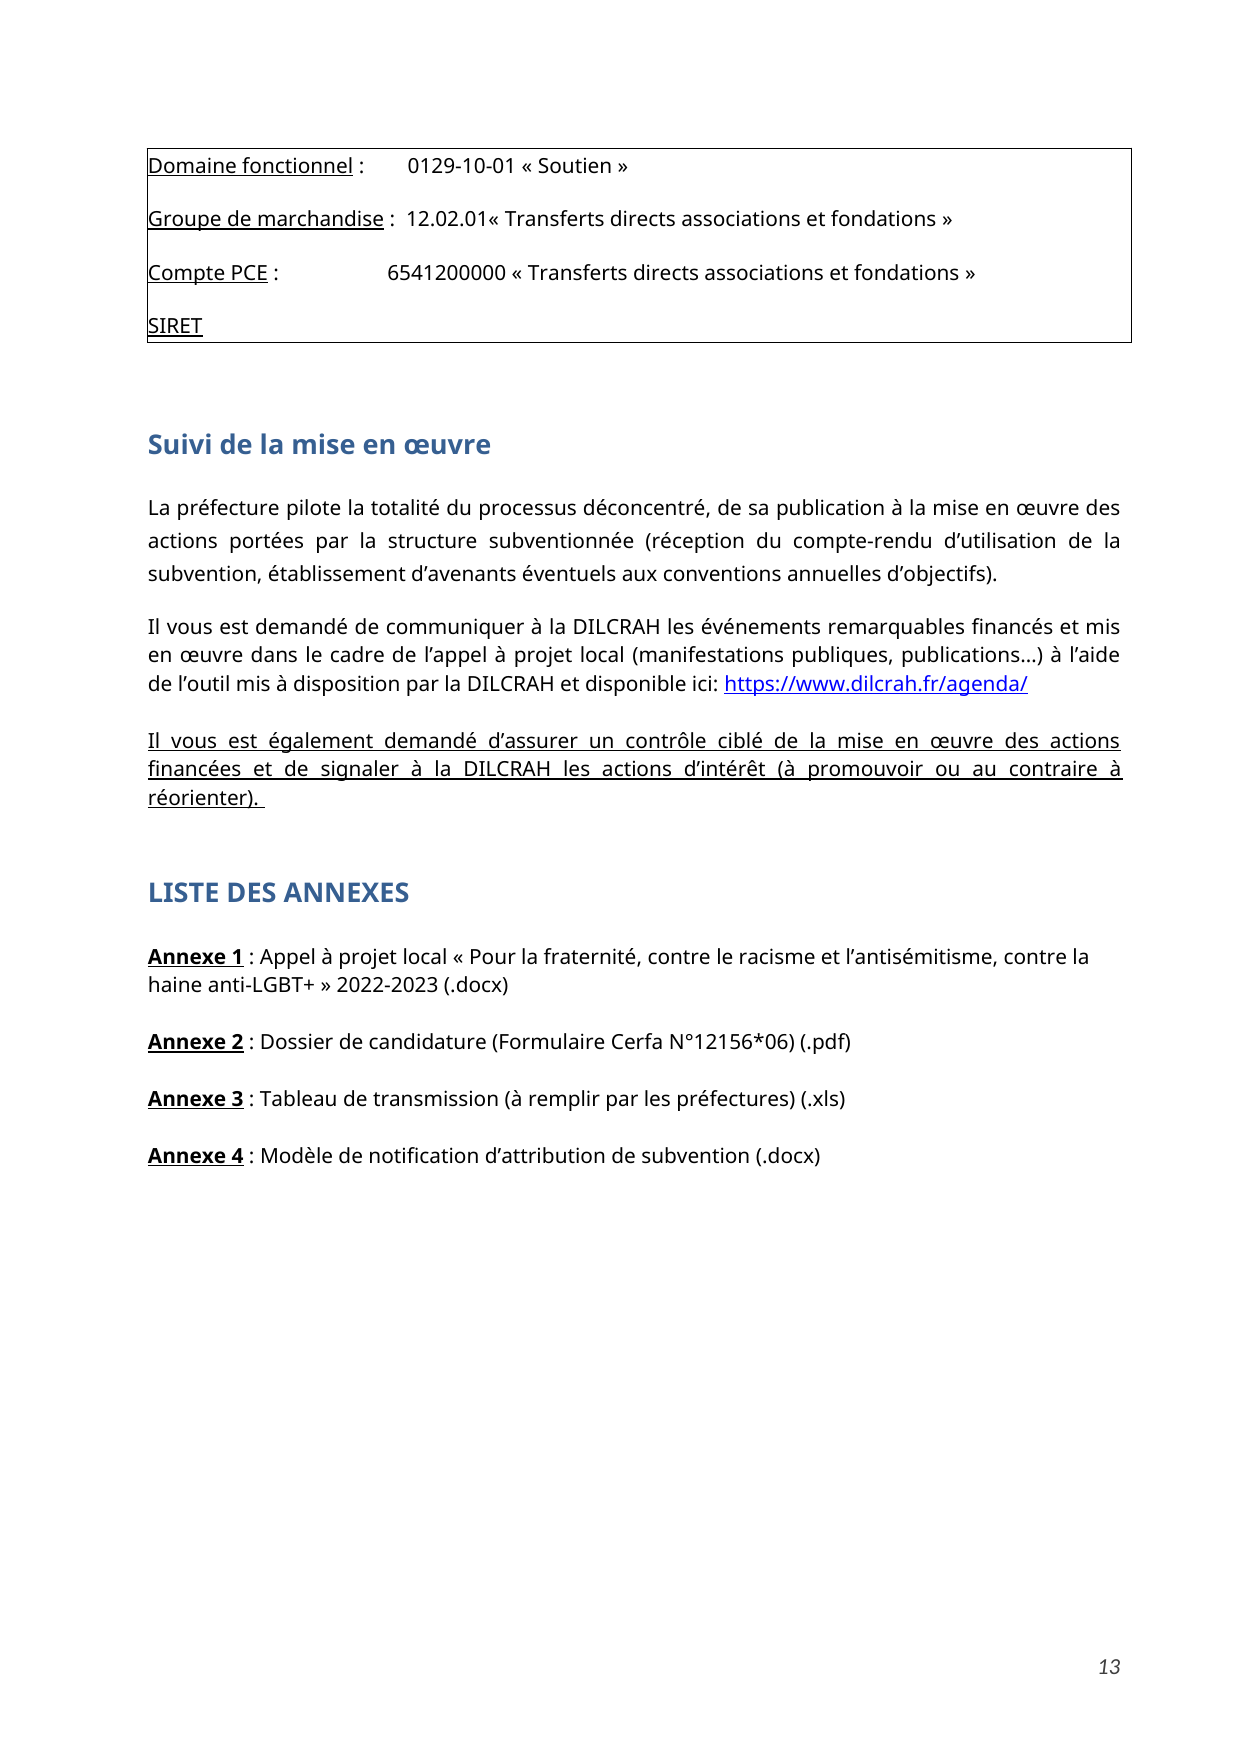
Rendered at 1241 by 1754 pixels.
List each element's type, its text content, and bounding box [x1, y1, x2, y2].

text Annexe 3 : Tableau de transmission (à remplir par les préfectures) (.xls) [148, 1084, 1122, 1112]
text Annexe 2 : Dossier de candidature (Formulaire Cerfa N°12156*06) (.pdf) [148, 1027, 1122, 1056]
text Compte PCE : 6541200000 « Transferts directs associations et fondations » [148, 254, 1131, 286]
text LISTE DES ANNEXES [148, 874, 1122, 911]
text Groupe de marchandise : 12.02.01« Transferts directs associations et fondations » [148, 201, 1131, 233]
text Domaine fonctionnel : 0129-10-01 « Soutien » [148, 149, 1131, 179]
text SIRET [148, 308, 1131, 342]
text Annexe 4 : Modèle de notification d’attribution de subvention (.docx) [148, 1141, 1122, 1169]
text Il vous est également demandé d’assurer un contrôle ciblé de la mise en œuvre des actions financées et de signaler à la DILCRAH les actions d’intérêt (à promouvoir ou au contraire à réorienter). [148, 780, 1122, 811]
text La préfecture pilote la totalité du processus déconcentré, de sa publication à la mise en œuvre des actions portées par la structure subventionnée (réception du compte-rendu d’utilisation de la subvention, établissement d’avenants éventuels aux conventions annuelles d’objectifs). [148, 493, 1122, 587]
text Il vous est demandé de communiquer à la DILCRAH les événements remarquables financés et mis en œuvre dans le cadre de l’appel à projet local (manifestations publiques, publications…) à l’aide de l’outil mis à disposition par la DILCRAH et disponible ici: https://www.dilcrah.fr/agenda/ [148, 612, 1122, 697]
text Annexe 1 : Appel à projet local « Pour la fraternité, contre le racisme et l’antisémitisme, contre la haine anti-LGBT+ » 2022-2023 (.docx) [148, 942, 1122, 999]
subtitle Suivi de la mise en œuvre [148, 425, 1122, 462]
text Il vous est également demandé d’assurer un contrôle ciblé de la mise en œuvre des actions financées et de signaler à la DILCRAH les actions d’intérêt (à promouvoir ou au contraire à réorienter). [148, 726, 1122, 778]
